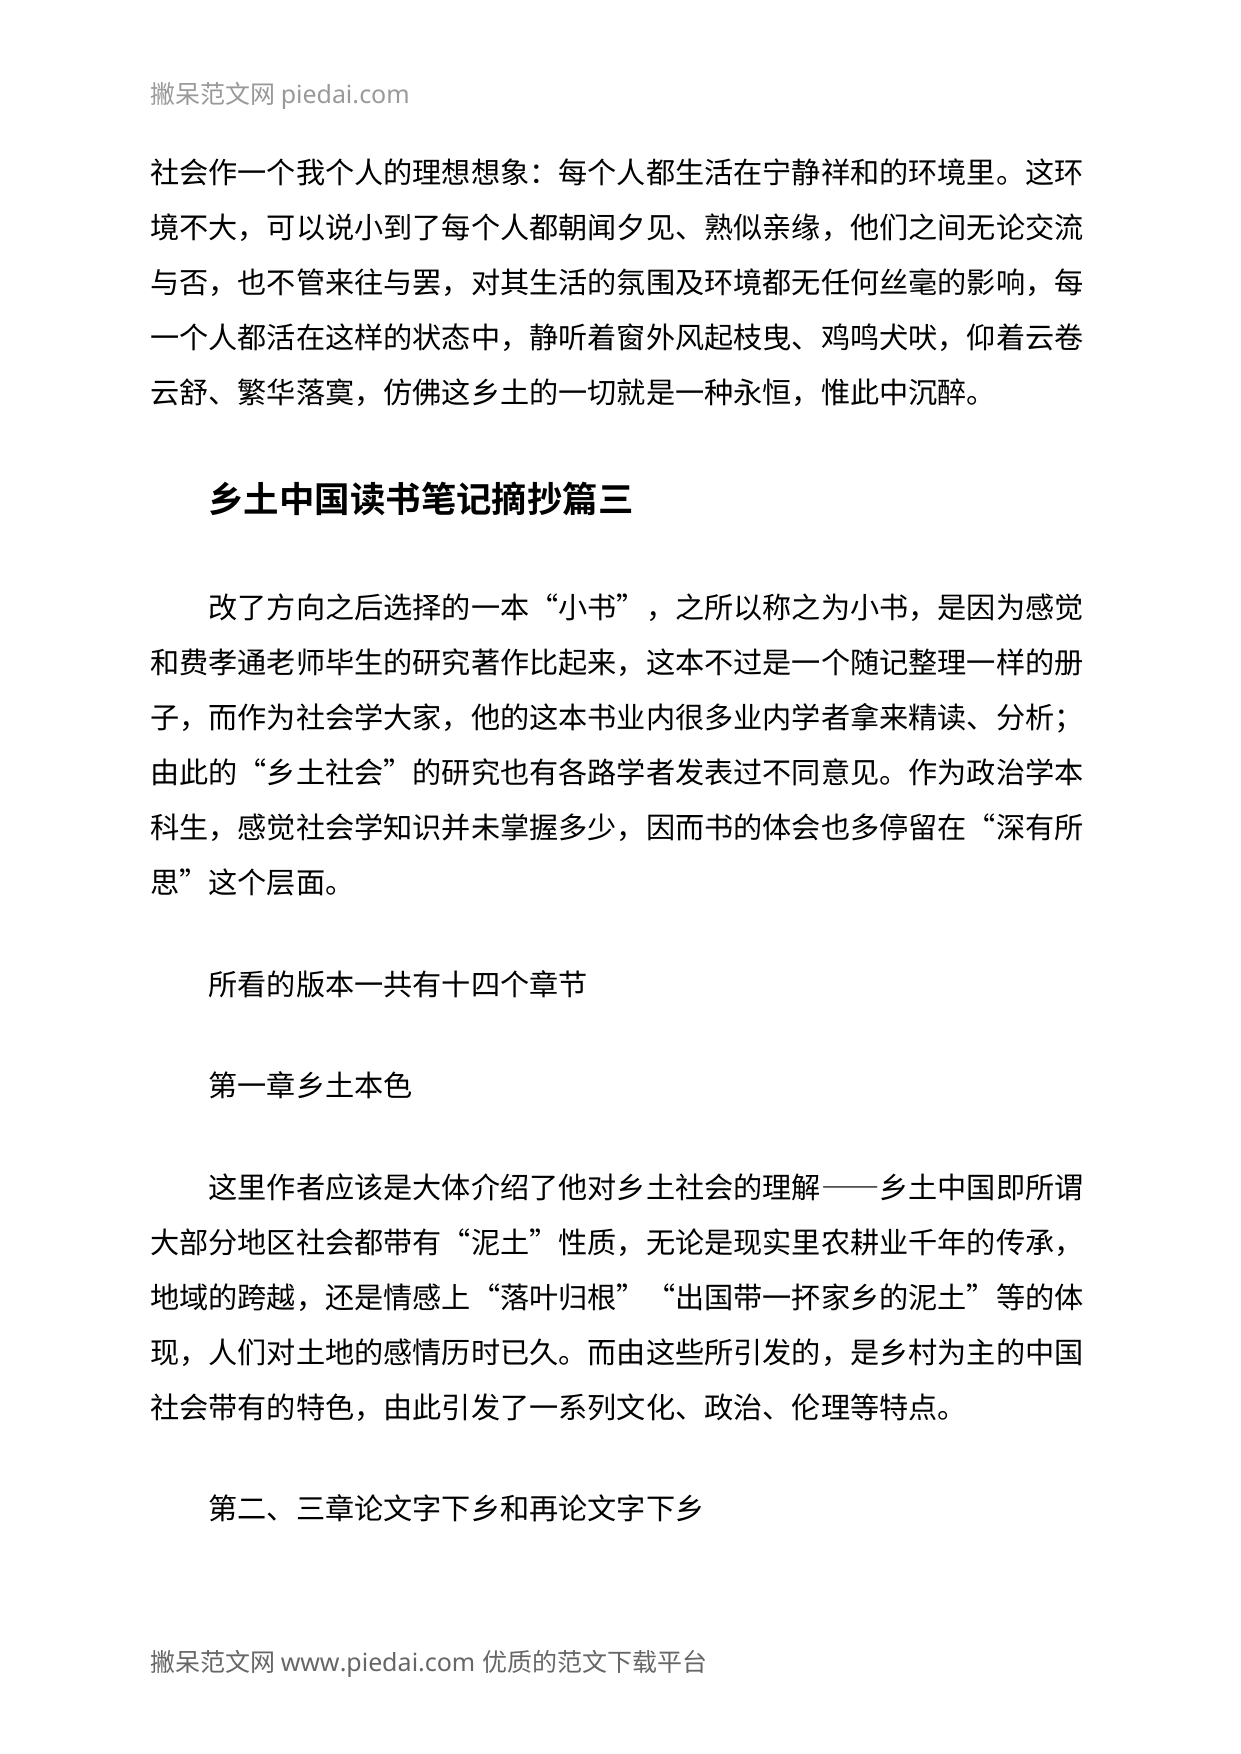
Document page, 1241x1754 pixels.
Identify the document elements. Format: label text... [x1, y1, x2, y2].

text 第一章乡土本色 [150, 1063, 1090, 1105]
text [150, 150, 1090, 412]
text 第二、三章论文字下乡和再论文字下乡 [150, 1486, 1090, 1528]
text 改了方向之后选择的一本“小书”，之所以称之为小书，是因为感觉和费孝通老师毕生的研究著作比起来，这本不过是一个随记整理一样的册子，而作为社会学大家，他的这本书业内很多业内学者拿来精读、分析；由此的“乡土社会”的研究也有各路学者发表过不同意见。作为政治学本科生，感觉社会学知识并未掌握多少，因而书的体会也多停留在“深有所思”这个层面。 [150, 585, 1090, 902]
text 这里作者应该是大体介绍了他对乡土社会的理解——乡土中国即所谓大部分地区社会都带有“泥土”性质，无论是现实里农耕业千年的传承，地域的跨越，还是情感上“落叶归根”“出国带一抔家乡的泥土”等的体现，人们对土地的感情历时已久。而由这些所引发的，是乡村为主的中国社会带有的特色，由此引发了一系列文化、政治、伦理等特点。 [150, 1164, 1090, 1426]
text 所看的版本一共有十四个章节 [150, 961, 1090, 1003]
text 乡土中国读书笔记摘抄篇三 [150, 471, 1090, 523]
